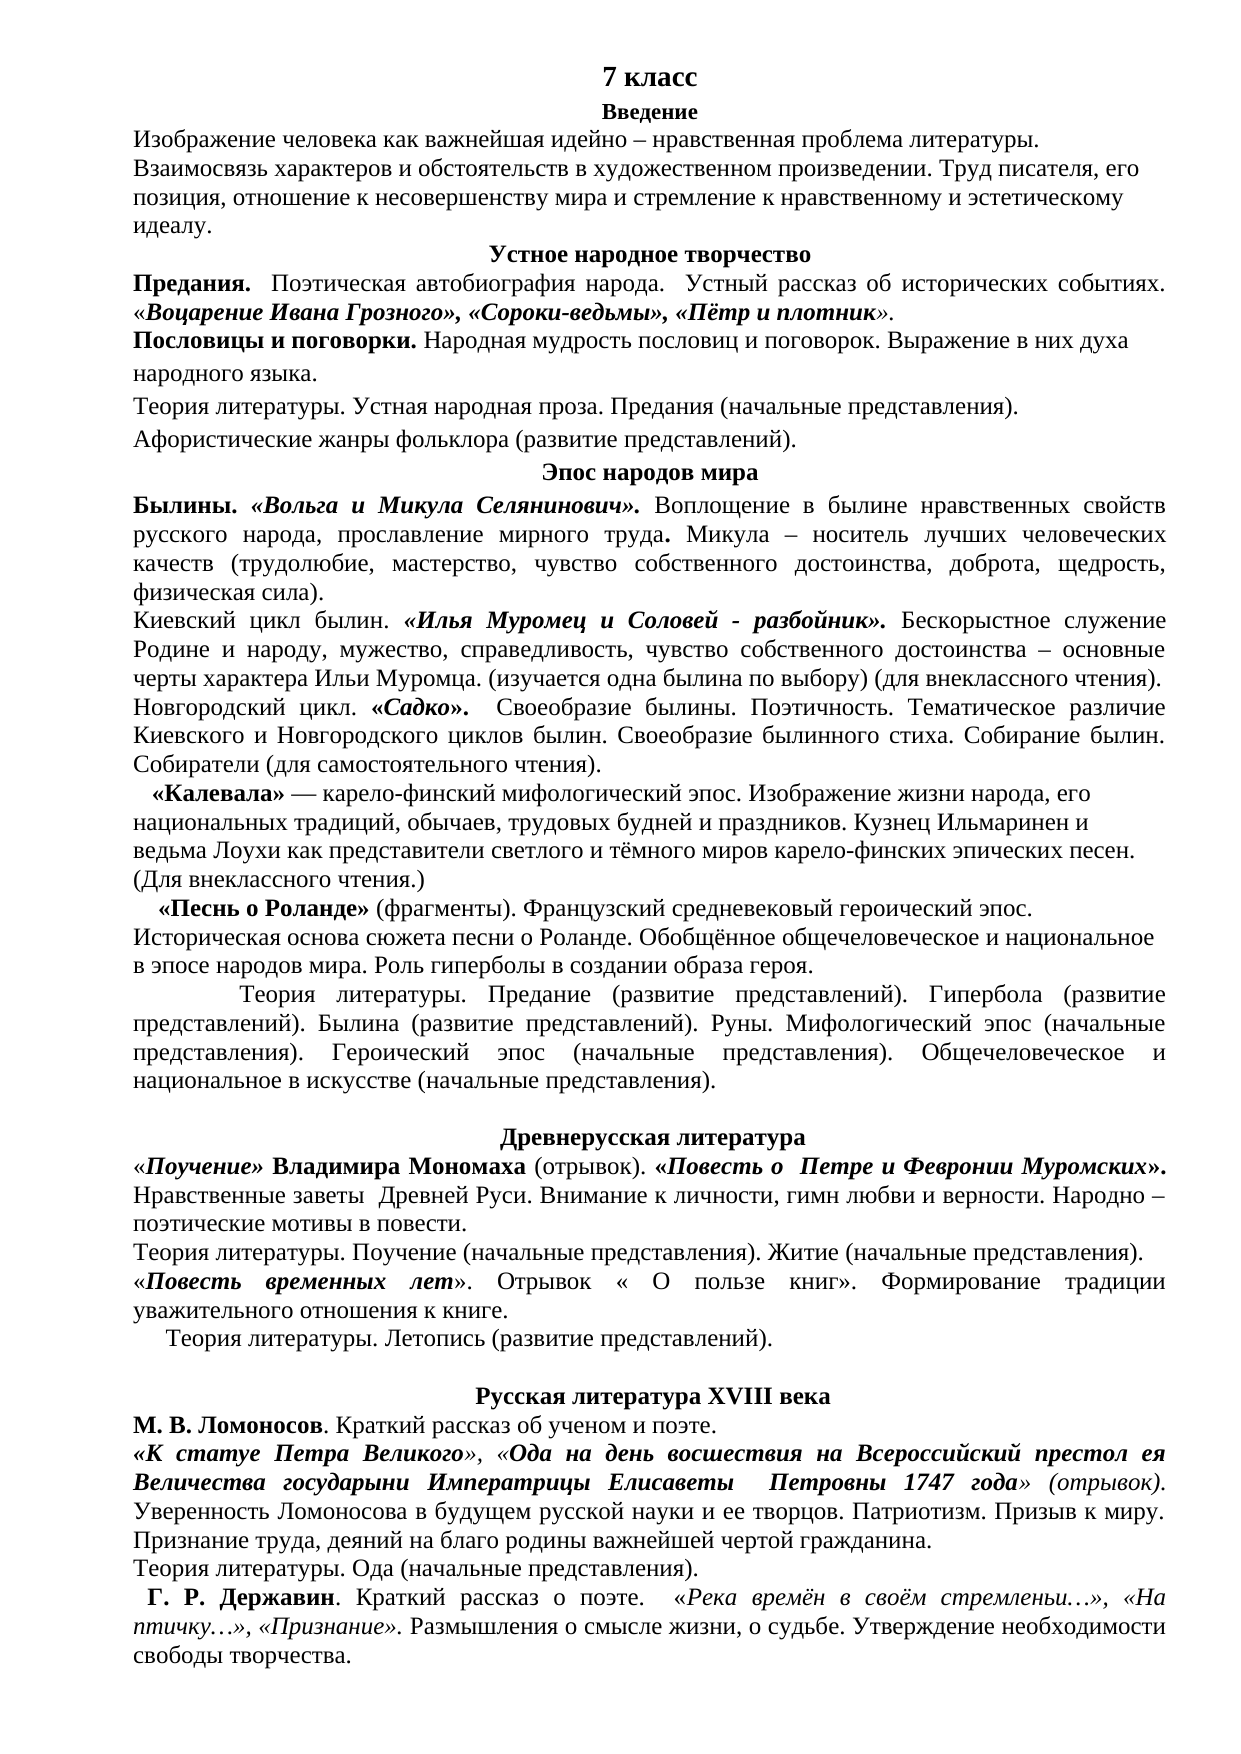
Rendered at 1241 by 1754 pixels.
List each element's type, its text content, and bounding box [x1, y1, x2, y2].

text Теория литературы. Летопись (развитие представлений). [133, 1323, 1167, 1352]
text Киевский цикл былин. «Илья Муромец и Соловей - разбойник». Бескорыстное служение Родине и народу, мужество, справедливость, чувство собственного достоинства – основные черты характера Ильи Муромца. (изучается одна былина по выбору) (для внеклассного чтения). [133, 605, 1167, 692]
text Устное народное творчество [133, 239, 1167, 268]
text Пословицы и поговорки. Народная мудрость пословиц и поговорок. Выражение в них духа народного языка. [133, 325, 1167, 387]
text Теория литературы. Поучение (начальные представления). Житие (начальные представления). [133, 1237, 1167, 1266]
text 7 класс [133, 59, 1167, 93]
text Древнерусская литература [133, 1122, 1167, 1151]
text Новгородский цикл. «Садко». Своеобразие былины. Поэтичность. Тематическое различие Киевского и Новгородского циклов былин. Своеобразие былинного стиха. Собирание былин. Собиратели (для самостоятельного чтения). [133, 692, 1167, 778]
text Теория литературы. Устная народная проза. Предания (начальные представления). Афористические жанры фольклора (развитие представлений). [133, 391, 1167, 453]
text Теория литературы. Предание (развитие представлений). Гипербола (развитие представлений). Былина (развитие представлений). Руны. Мифологический эпос (начальные представления). Героический эпос (начальные представления). Общечеловеческое и национальное в искусстве (начальные представления). [133, 979, 1167, 1094]
text «Поучение» Владимира Мономаха (отрывок). «Повесть о Петре и Февронии Муромских». Нравственные заветы Древней Руси. Внимание к личности, гимн любви и верности. Народно – поэтические мотивы в повести. [133, 1151, 1167, 1237]
text Эпос народов мира [133, 457, 1167, 486]
text «Повесть временных лет». Отрывок « О пользе книг». Формирование традиции уважительного отношения к книге. [133, 1266, 1167, 1323]
text Изображение человека как важнейшая идейно – нравственная проблема литературы. Взаимосвязь характеров и обстоятельств в художественном произведении. Труд писателя, его позиция, отношение к несовершенству мира и стремление к нравственному и эстетическому идеалу. [133, 124, 1167, 239]
text «Песнь о Роланде» (фрагменты). Французский средневековый героический эпос. Историческая основа сюжета песни о Роланде. Обобщённое общечеловеческое и национальное в эпосе народов мира. Роль гиперболы в создании образа героя. [133, 893, 1167, 979]
text Г. Р. Державин. Краткий рассказ о поэте. «Река времён в своём стремленьи…», «На птичку…», «Признание». Размышления о смысле жизни, о судьбе. Утверждение необходимости свободы творчества. [133, 1582, 1167, 1668]
text Былины. «Вольга и Микула Селянинович». Воплощение в былине нравственных свойств русского народа, прославление мирного труда. Микула – носитель лучших человеческих качеств (трудолюбие, мастерство, чувство собственного достоинства, доброта, щедрость, физическая сила). [133, 490, 1167, 605]
text Введение [133, 98, 1167, 124]
text «К статуе Петра Великого», «Ода на день восшествия на Всероссийский престол ея Величества государыни Императрицы Елисаветы Петровны 1747 года» (отрывок). Уверенность Ломоносова в будущем русской науки и ее творцов. Патриотизм. Призыв к миру. Признание труда, деяний на благо родины важнейшей чертой гражданина. [133, 1438, 1167, 1553]
text «Калевала» — карело-финский мифологический эпос. Изображение жизни народа, его национальных традиций, обычаев, трудовых будней и праздников. Кузнец Ильмаринен и ведьма Лоухи как представители светлого и тёмного миров карело-финских эпических песен. (Для внеклассного чтения.) [133, 778, 1167, 893]
text М. В. Ломоносов. Краткий рассказ об ученом и поэте. [133, 1410, 1167, 1438]
text Предания. Поэтическая автобиография народа. Устный рассказ об исторических событиях. «Воцарение Ивана Грозного», «Сороки-ведьмы», «Пётр и плотник». [133, 268, 1167, 325]
text Теория литературы. Ода (начальные представления). [133, 1553, 1167, 1582]
text Русская литература XVIII века [133, 1381, 1167, 1410]
